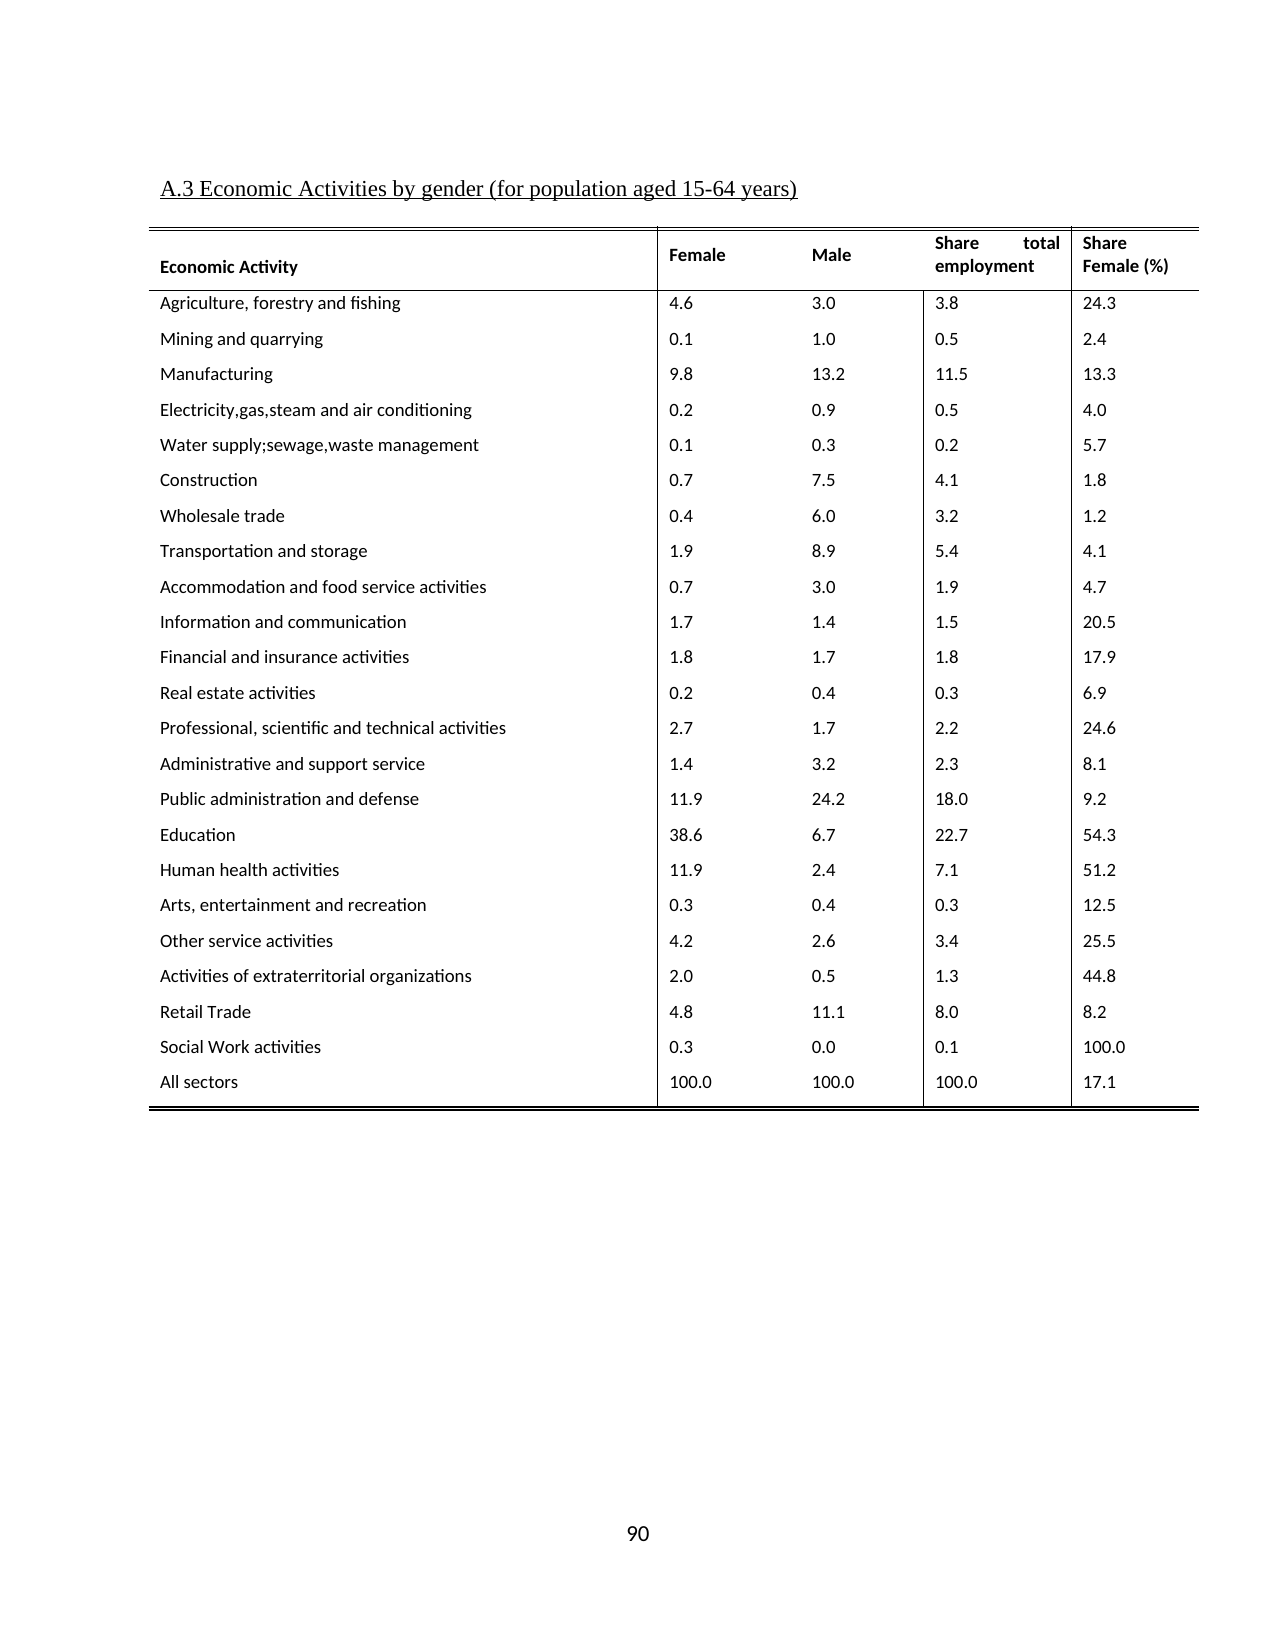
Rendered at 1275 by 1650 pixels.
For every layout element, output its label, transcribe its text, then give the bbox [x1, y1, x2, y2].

table_cell 1.2 [1072, 504, 1198, 539]
table_cell 0.2 [924, 433, 1071, 468]
table_cell 12.5 [1072, 894, 1198, 929]
table_cell 2.2 [924, 716, 1071, 752]
table_cell 11.9 [658, 858, 800, 893]
table_cell 2.3 [924, 752, 1071, 787]
table_cell 0.4 [800, 681, 923, 716]
table_cell 8.1 [1072, 752, 1198, 787]
table_cell 1.7 [658, 610, 800, 646]
table_cell 4.8 [658, 1000, 800, 1035]
table_cell 5.4 [924, 539, 1071, 575]
table_cell 1.8 [1072, 469, 1198, 504]
table_cell Electricity,gas,steam and air conditioning [149, 398, 657, 433]
table_cell 54.3 [1072, 823, 1198, 858]
table_cell 0.5 [800, 964, 923, 1000]
table_cell Water supply;sewage,waste management [149, 433, 657, 468]
table_cell Agriculture, forestry and fishing [149, 291, 657, 327]
table_cell Information and communication [149, 610, 657, 646]
table_cell 25.5 [1072, 929, 1198, 964]
table_cell 6.0 [800, 504, 923, 539]
table_cell 0.0 [800, 1035, 923, 1071]
table_cell 4.2 [658, 929, 800, 964]
table_cell 11.9 [658, 787, 800, 823]
table_cell 9.8 [658, 362, 800, 398]
table_cell 0.7 [658, 575, 800, 610]
table_cell 24.2 [800, 787, 923, 823]
table_cell 3.0 [800, 575, 923, 610]
table_cell 18.0 [924, 787, 1071, 823]
table_cell 4.1 [924, 469, 1071, 504]
table_cell Economic Activity [149, 231, 657, 290]
table_cell Professional, scientific and technical activities [149, 716, 657, 752]
table_cell 1.5 [924, 610, 1071, 646]
table_cell 0.3 [658, 1035, 800, 1071]
table_cell Construction [149, 469, 657, 504]
table_cell 2.4 [800, 858, 923, 893]
table_cell Wholesale trade [149, 504, 657, 539]
table_cell 2.0 [658, 964, 800, 1000]
table_cell 4.0 [1072, 398, 1198, 433]
table_cell 4.1 [1072, 539, 1198, 575]
table_cell 1.0 [800, 327, 923, 362]
table_cell Real estate activities [149, 681, 657, 716]
table_cell 0.3 [924, 681, 1071, 716]
table_cell 0.2 [658, 398, 800, 433]
table_cell 6.7 [800, 823, 923, 858]
table_cell 0.1 [658, 433, 800, 468]
table_cell 1.4 [658, 752, 800, 787]
table_cell 0.1 [924, 1035, 1071, 1071]
table_cell 1.9 [658, 539, 800, 575]
table_cell 51.2 [1072, 858, 1198, 893]
table_cell 100.0 [924, 1071, 1071, 1106]
table_cell 13.3 [1072, 362, 1198, 398]
table_cell 7.5 [800, 469, 923, 504]
table_cell 0.4 [658, 504, 800, 539]
table_cell 6.9 [1072, 681, 1198, 716]
table_cell 1.8 [924, 646, 1071, 681]
table_cell 4.7 [1072, 575, 1198, 610]
table_cell 4.6 [658, 291, 800, 327]
table_cell 2.6 [800, 929, 923, 964]
table_cell Public administration and defense [149, 787, 657, 823]
table_cell 0.3 [800, 433, 923, 468]
table_cell Manufacturing [149, 362, 657, 398]
table_cell Share total employment [924, 231, 1071, 290]
table_cell 9.2 [1072, 787, 1198, 823]
table_cell 0.5 [924, 398, 1071, 433]
table_cell Share Female (%) [1072, 231, 1198, 290]
table_cell 24.6 [1072, 716, 1198, 752]
table_cell 8.0 [924, 1000, 1071, 1035]
table_cell Education [149, 823, 657, 858]
table_cell 100.0 [658, 1071, 800, 1106]
table_cell 17.1 [1072, 1071, 1198, 1106]
table_cell 0.7 [658, 469, 800, 504]
table_cell 0.1 [658, 327, 800, 362]
table_cell 0.9 [800, 398, 923, 433]
table_cell 0.2 [658, 681, 800, 716]
table_cell 1.4 [800, 610, 923, 646]
table_cell Human health activities [149, 858, 657, 893]
table_cell Administrative and support service [149, 752, 657, 787]
table_cell 3.4 [924, 929, 1071, 964]
table_cell 2.7 [658, 716, 800, 752]
table_cell 1.8 [658, 646, 800, 681]
table_cell 8.9 [800, 539, 923, 575]
table_cell 13.2 [800, 362, 923, 398]
table_cell 17.9 [1072, 646, 1198, 681]
table_cell 3.2 [800, 752, 923, 787]
table_cell 0.3 [924, 894, 1071, 929]
table_cell 7.1 [924, 858, 1071, 893]
table_cell Transportation and storage [149, 539, 657, 575]
table_cell 1.3 [924, 964, 1071, 1000]
table_cell 5.7 [1072, 433, 1198, 468]
table_cell Activities of extraterritorial organizations [149, 964, 657, 1000]
table_cell Mining and quarrying [149, 327, 657, 362]
table_cell Female [658, 231, 800, 290]
table_cell 24.3 [1072, 291, 1198, 327]
table_cell Arts, entertainment and recreation [149, 894, 657, 929]
table_cell 22.7 [924, 823, 1071, 858]
table_header A.3 Economic Activities by gender (for population aged 15-64 years) [149, 150, 1198, 226]
table_cell 0.3 [658, 894, 800, 929]
table_cell 0.4 [800, 894, 923, 929]
table_cell 1.7 [800, 716, 923, 752]
table_cell 8.2 [1072, 1000, 1198, 1035]
table_cell Other service activities [149, 929, 657, 964]
table_cell All sectors [149, 1071, 657, 1106]
table_cell 1.9 [924, 575, 1071, 610]
table_cell 3.0 [800, 291, 923, 327]
table_cell 20.5 [1072, 610, 1198, 646]
table_cell 3.8 [924, 291, 1071, 327]
table_cell 0.5 [924, 327, 1071, 362]
table_cell Social Work activities [149, 1035, 657, 1071]
table_cell 100.0 [1072, 1035, 1198, 1071]
table_cell Financial and insurance activities [149, 646, 657, 681]
table_cell 38.6 [658, 823, 800, 858]
table_cell Male [800, 231, 923, 290]
table_cell 11.1 [800, 1000, 923, 1035]
table_cell 1.7 [800, 646, 923, 681]
table_cell 100.0 [800, 1071, 923, 1106]
table_cell 11.5 [924, 362, 1071, 398]
table_cell 2.4 [1072, 327, 1198, 362]
table_cell Retail Trade [149, 1000, 657, 1035]
table_cell Accommodation and food service activities [149, 575, 657, 610]
table_cell 44.8 [1072, 964, 1198, 1000]
table_cell 3.2 [924, 504, 1071, 539]
